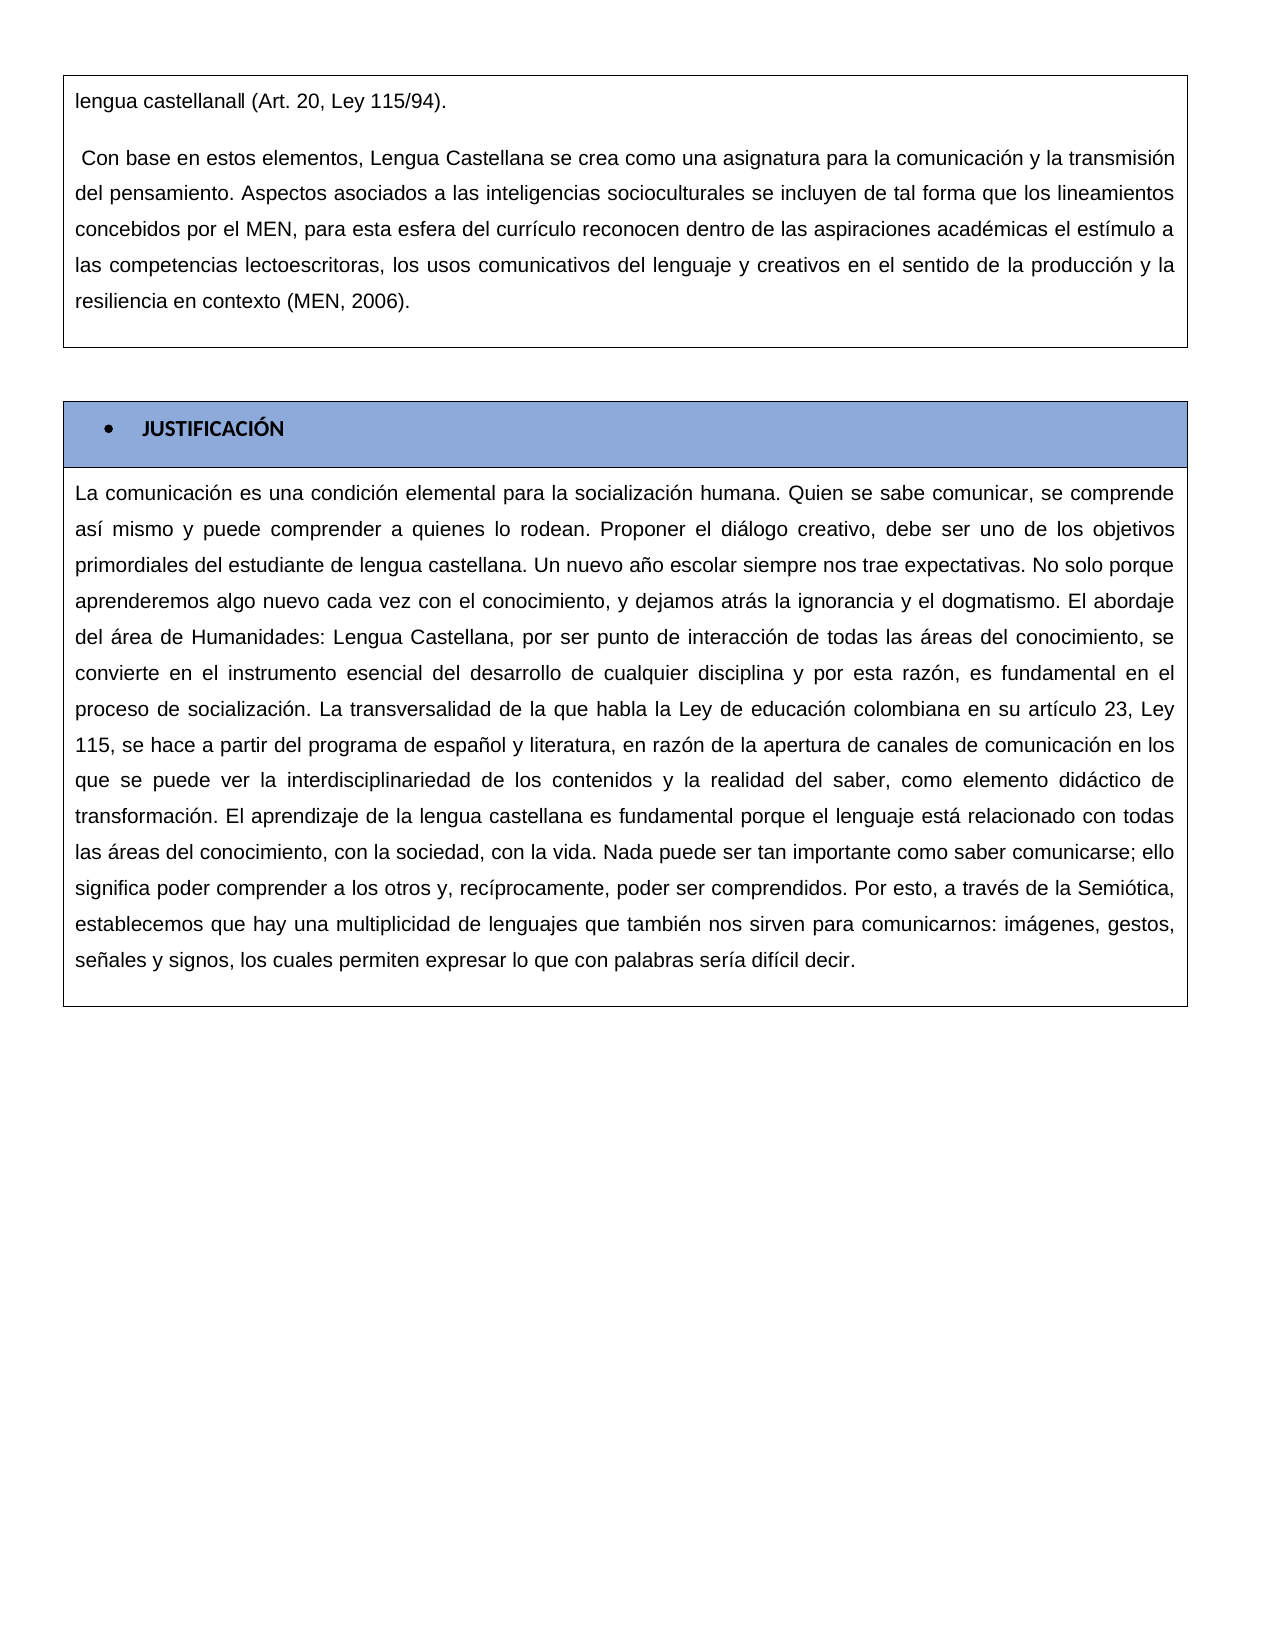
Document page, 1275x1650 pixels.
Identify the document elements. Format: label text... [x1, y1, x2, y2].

table_cell La comunicación es una condición elemental para la socialización humana. Quien se sabe comunicar, se comprende así mismo y puede comprender a quienes lo rodean. Proponer el diálogo creativo, debe ser uno de los objetivos primordiales del estudiante de lengua castellana. Un nuevo año escolar siempre nos trae expectativas. No solo porque aprenderemos algo nuevo cada vez con el conocimiento, y dejamos atrás la ignorancia y el dogmatismo. El abordaje del área de Humanidades: Lengua Castellana, por ser punto de interacción de todas las áreas del conocimiento, se convierte en el instrumento esencial del desarrollo de cualquier disciplina y por esta razón, es fundamental en el proceso de socialización. La transversalidad de la que habla la Ley de educación colombiana en su artículo 23, Ley 115, se hace a partir del programa de español y literatura, en razón de la apertura de canales de comunicación en los que se puede ver la interdisciplinariedad de los contenidos y la realidad del saber, como elemento didáctico de transformación. El aprendizaje de la lengua castellana es fundamental porque el lenguaje está relacionado con todas las áreas del conocimiento, con la sociedad, con la vida. Nada puede ser tan importante como saber comunicarse; ello significa poder comprender a los otros y, recíprocamente, poder ser comprendidos. Por esto, a través de la Semiótica, establecemos que hay una multiplicidad de lenguajes que también nos sirven para comunicarnos: imágenes, gestos, señales y signos, los cuales permiten expresar lo que con palabras sería difícil decir. [64, 468, 1187, 1006]
table_header JUSTIFICACIÓN [64, 402, 1187, 467]
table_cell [64, 76, 1187, 347]
